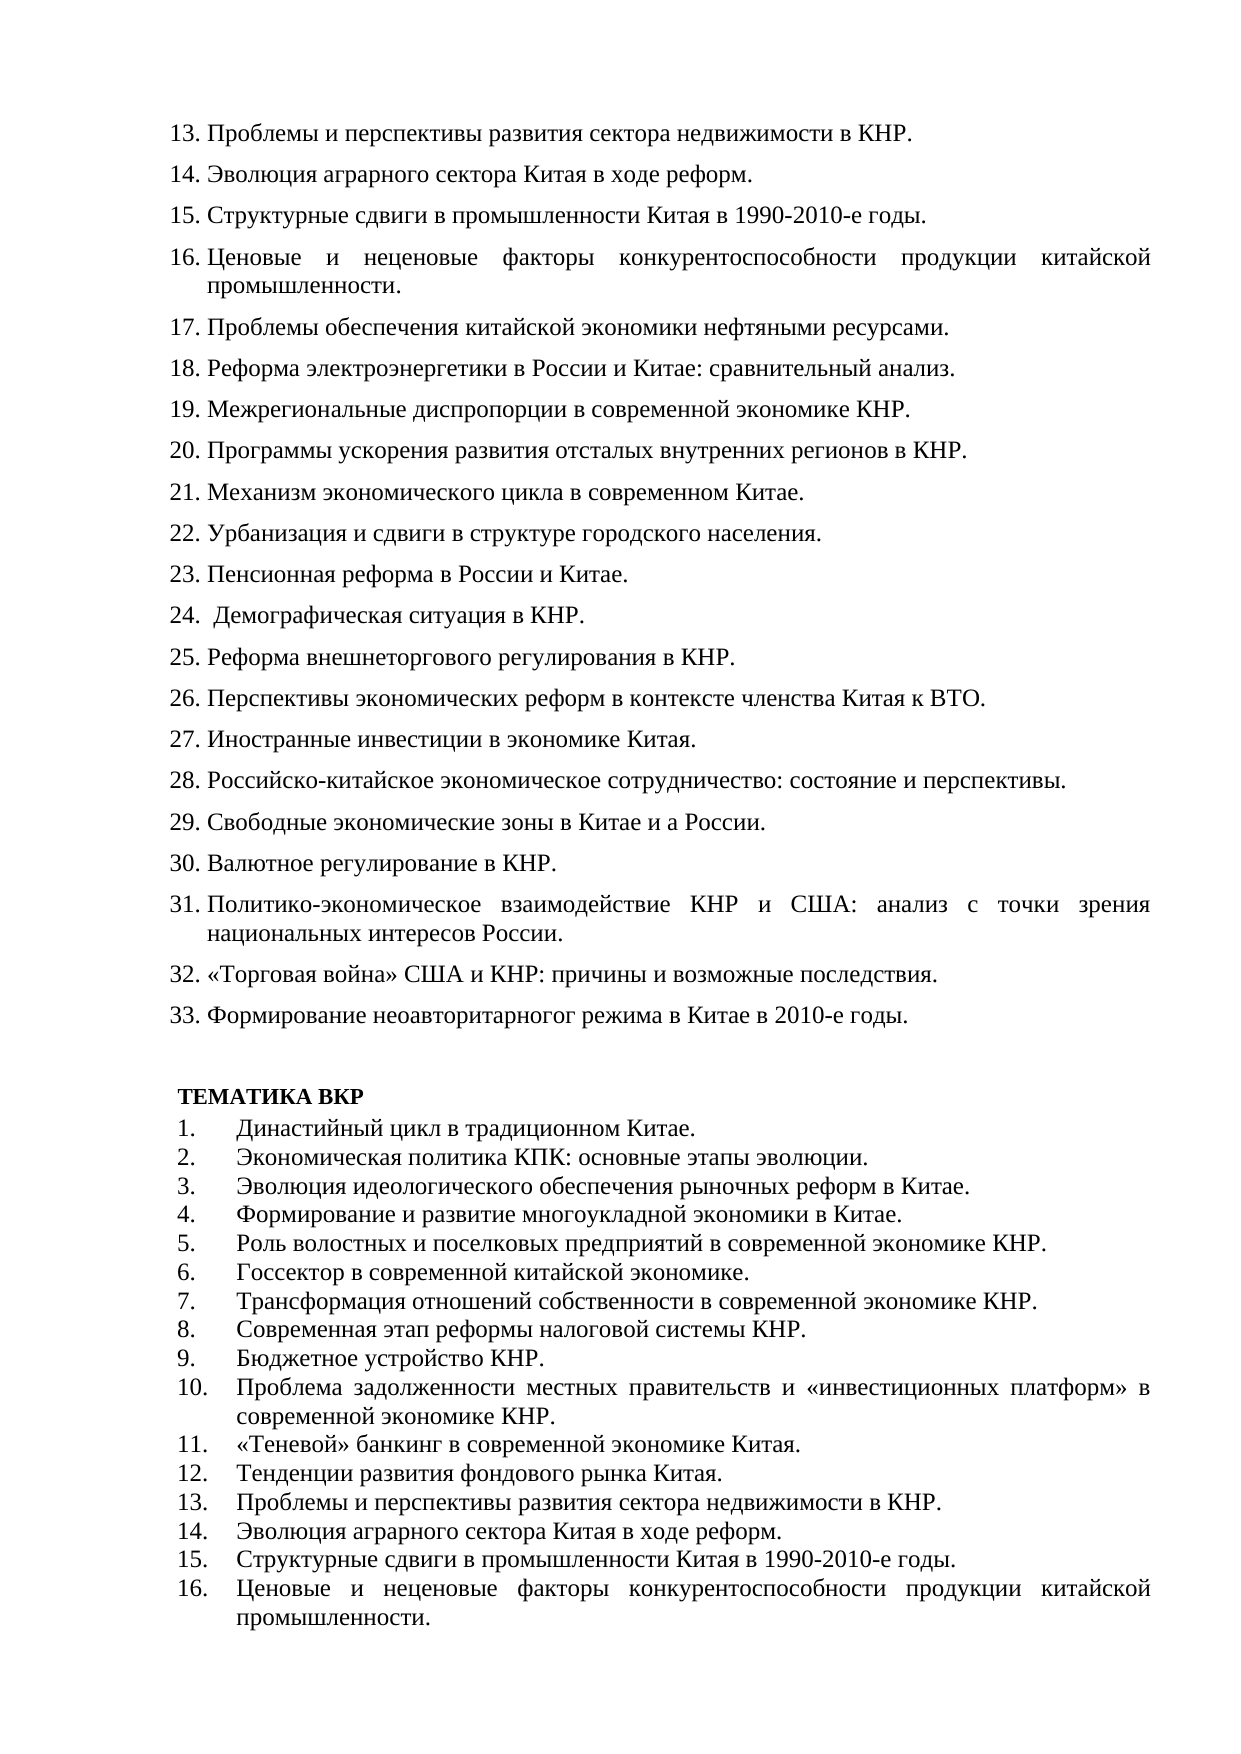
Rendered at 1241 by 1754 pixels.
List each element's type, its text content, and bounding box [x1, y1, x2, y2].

list Эволюция аграрного сектора Китая в ходе реформ. [169, 159, 1152, 188]
list Эволюция идеологического обеспечения рыночных реформ в Китае. [177, 1171, 1152, 1199]
list «Теневой» банкинг в современной экономике Китая. [177, 1429, 1152, 1458]
list Структурные сдвиги в промышленности Китая в 1990-2010-е годы. [177, 1544, 1152, 1573]
text ТЕМАТИКА ВКР [177, 1083, 1152, 1109]
list Структурные сдвиги в промышленности Китая в 1990-2010-е годы. [169, 201, 1152, 229]
list «Торговая война» США и КНР: причины и возможные последствия. [169, 959, 1152, 988]
list Проблемы обеспечения китайской экономики нефтяными ресурсами. [169, 312, 1152, 341]
list Роль волостных и поселковых предприятий в современной экономике КНР. [177, 1228, 1152, 1257]
list Программы ускорения развития отсталых внутренних регионов в КНР. [169, 436, 1152, 464]
list Бюджетное устройство КНР. [177, 1343, 1152, 1372]
list Эволюция аграрного сектора Китая в ходе реформ. [177, 1516, 1152, 1544]
list Тенденции развития фондового рынка Китая. [177, 1458, 1152, 1487]
list Трансформация отношений собственности в современной экономике КНР. [177, 1286, 1152, 1314]
list Политико-экономическое взаимодействие КНР и США: анализ с точки зрения национальных интересов России. [169, 889, 1152, 947]
list Экономическая политика КПК: основные этапы эволюции. [177, 1142, 1152, 1171]
list Проблема задолженности местных правительств и «инвестиционных платформ» в современной экономике КНР. [177, 1372, 1152, 1429]
list Современная этап реформы налоговой системы КНР. [177, 1314, 1152, 1343]
list Межрегиональные диспропорции в современной экономике КНР. [169, 394, 1152, 423]
list Династийный цикл в традиционном Китае. [177, 1113, 1152, 1142]
list Механизм экономического цикла в современном Китае. [169, 477, 1152, 506]
list Формирование неоавторитарногог режима в Китае в 2010-е годы. [169, 1001, 1152, 1029]
list Свободные экономические зоны в Китае и а России. [169, 807, 1152, 836]
list Перспективы экономических реформ в контексте членства Китая к ВТО. [169, 683, 1152, 712]
list Иностранные инвестиции в экономике Китая. [169, 724, 1152, 753]
list Ценовые и неценовые факторы конкурентоспособности продукции китайской промышленности. [177, 1573, 1152, 1631]
list Формирование и развитие многоукладной экономики в Китае. [177, 1199, 1152, 1228]
list Реформа электроэнергетики в России и Китае: сравнительный анализ. [169, 353, 1152, 382]
list Валютное регулирование в КНР. [169, 848, 1152, 877]
list Пенсионная реформа в России и Китае. [169, 559, 1152, 588]
list Госсектор в современной китайской экономике. [177, 1257, 1152, 1286]
list Проблемы и перспективы развития сектора недвижимости в КНР. [169, 118, 1152, 147]
list Урбанизация и сдвиги в структуре городского населения. [169, 518, 1152, 547]
list Ценовые и неценовые факторы конкурентоспособности продукции китайской промышленности. [169, 242, 1152, 299]
list Российско-китайское экономическое сотрудничество: состояние и перспективы. [169, 766, 1152, 794]
list Реформа внешнеторгового регулирования в КНР. [169, 642, 1152, 671]
list Демографическая ситуация в КНР. [169, 601, 1152, 629]
list Проблемы и перспективы развития сектора недвижимости в КНР. [177, 1487, 1152, 1516]
